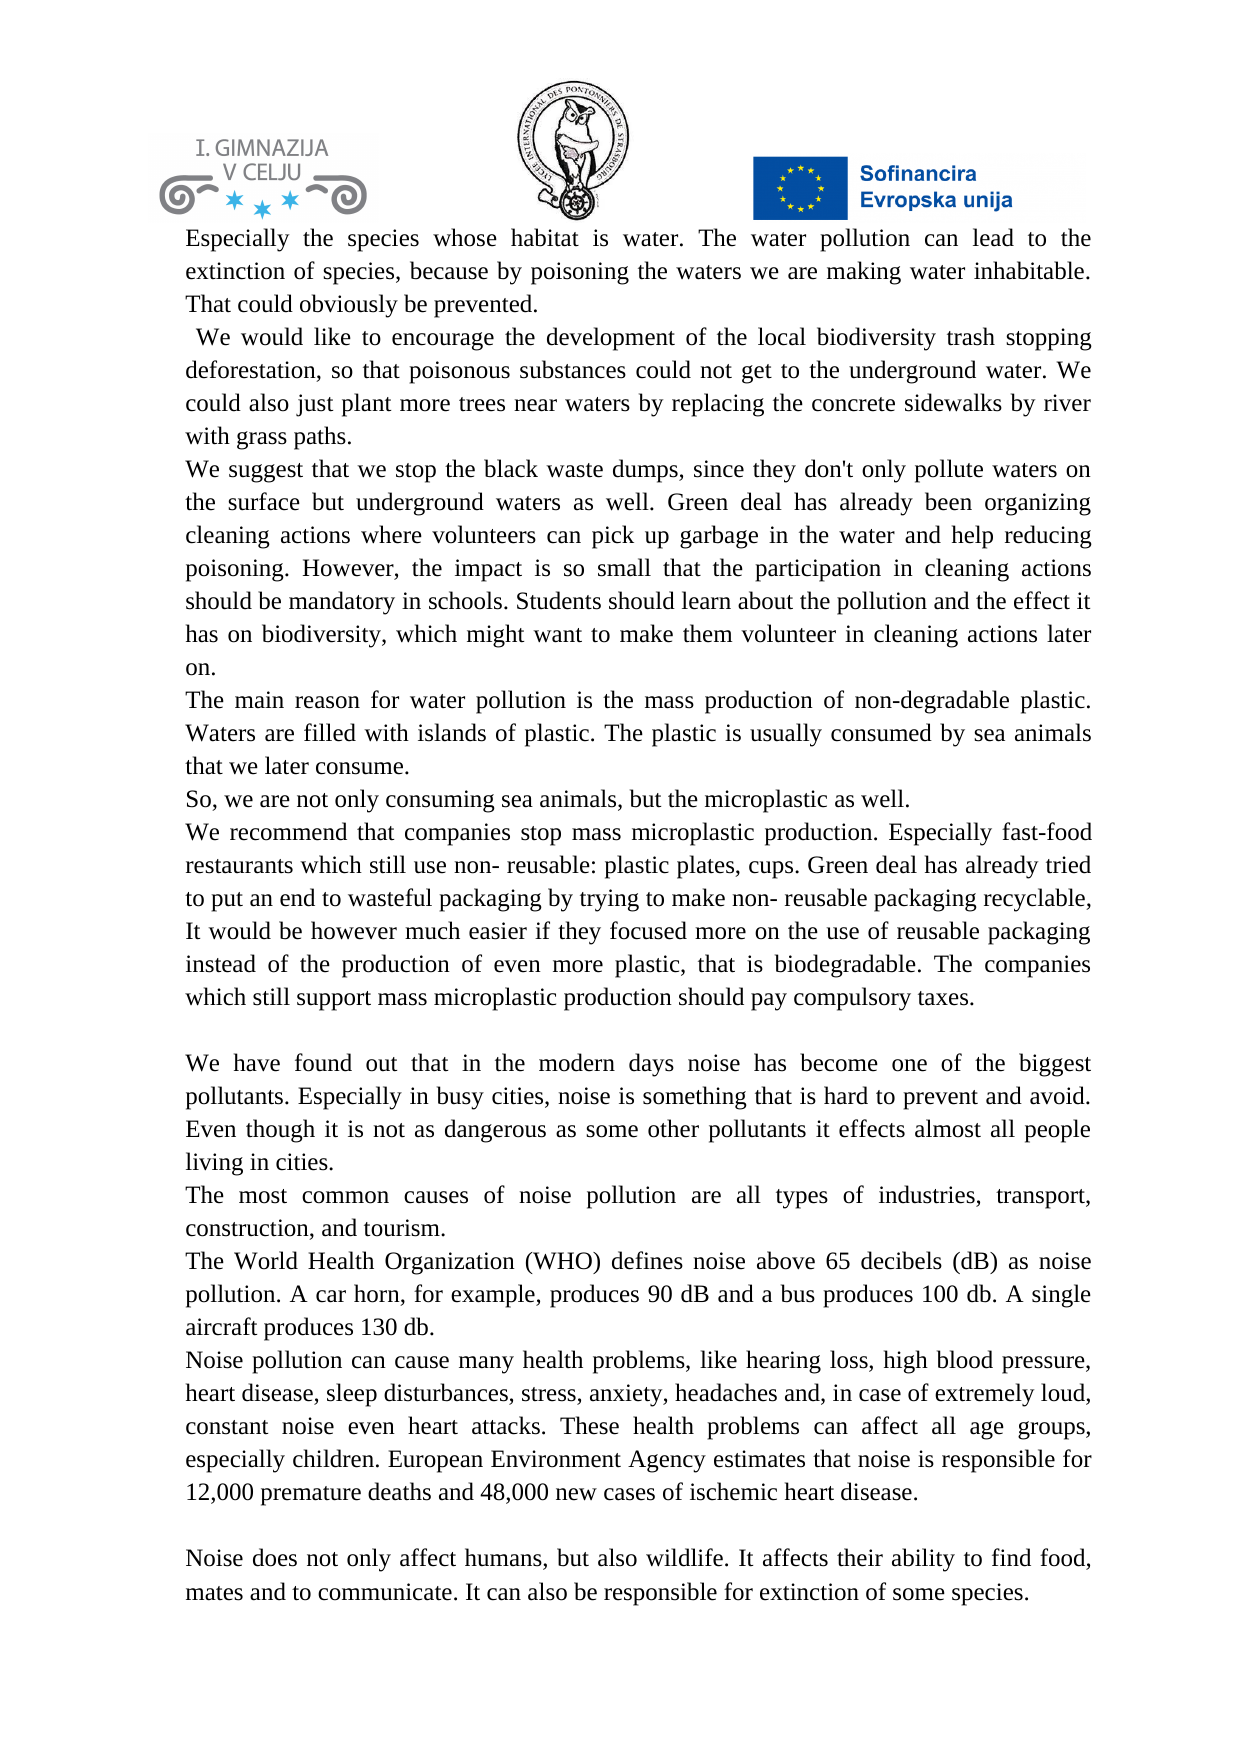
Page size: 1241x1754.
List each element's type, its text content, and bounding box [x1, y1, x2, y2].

text We recommend that companies stop mass microplastic production. Especially fast-food restaurants which still use non- reusable: plastic plates, cups. Green deal has already tried to put an end to wasteful packaging by trying to make non- reusable packaging recyclable, It would be however much easier if they focused more on the use of reusable packaging instead of the production of even more plastic, that is biodegradable. The companies which still support mass microplastic production should pay compulsory taxes. [185, 817, 1093, 1011]
text So, we are not only consuming sea animals, but the microplastic as well. [185, 784, 1093, 813]
text The main reason for water pollution is the mass production of non-degradable plastic. Waters are filled with islands of plastic. The plastic is usually consumed by sea animals that we later consume. [185, 685, 1093, 780]
text Noise does not only affect humans, but also wildlife. It affects their ability to find food, mates and to communicate. It can also be responsible for extinction of some species. [185, 1543, 1093, 1605]
picture [750, 153, 1086, 223]
text Noise pollution can cause many health problems, like hearing loss, high blood pressure, heart disease, sleep disturbances, stress, anxiety, headaches and, in case of extremely loud, constant noise even heart attacks. These health problems can affect all age groups, especially children. European Environment Agency estimates that noise is responsible for 12,000 premature deaths and 48,000 new cases of ischemic heart disease. [185, 1345, 1093, 1506]
text The World Health Organization (WHO) defines noise above 65 decibels (dB) as noise pollution. A car horn, for example, produces 90 dB and a bus produces 100 db. A single aircraft produces 130 db. [185, 1246, 1093, 1341]
text The most common causes of noise pollution are all types of industries, transport, construction, and tourism. [185, 1180, 1093, 1242]
text We would like to encourage the development of the local biodiversity trash stopping deforestation, so that poisonous substances could not get to the underground water. We could also just plant more trees near waters by replacing the concrete sidewalks by river with grass paths. [185, 322, 1093, 449]
text Especially the species whose habitat is water. The water pollution can lead to the extinction of species, because by poisoning the waters we are making water inhabitable. That could obviously be prevented. [185, 223, 1093, 317]
text We have found out that in the modern days noise has become one of the biggest pollutants. Especially in busy cities, noise is something that is hard to prevent and avoid. Even though it is not as dangerous as some other pollutants it effects almost all people living in cities. [185, 1048, 1093, 1176]
picture [512, 73, 636, 223]
picture [147, 133, 379, 223]
text We suggest that we stop the black waste dumps, since they don't only pollute waters on the surface but underground waters as well. Green deal has already been organizing cleaning actions where volunteers can pick up garbage in the water and help reducing poisoning. However, the impact is so small that the participation in cleaning actions should be mandatory in schools. Students should learn about the pollution and the effect it has on biodiversity, which might want to make them volunteer in cleaning actions later on. [185, 454, 1093, 681]
